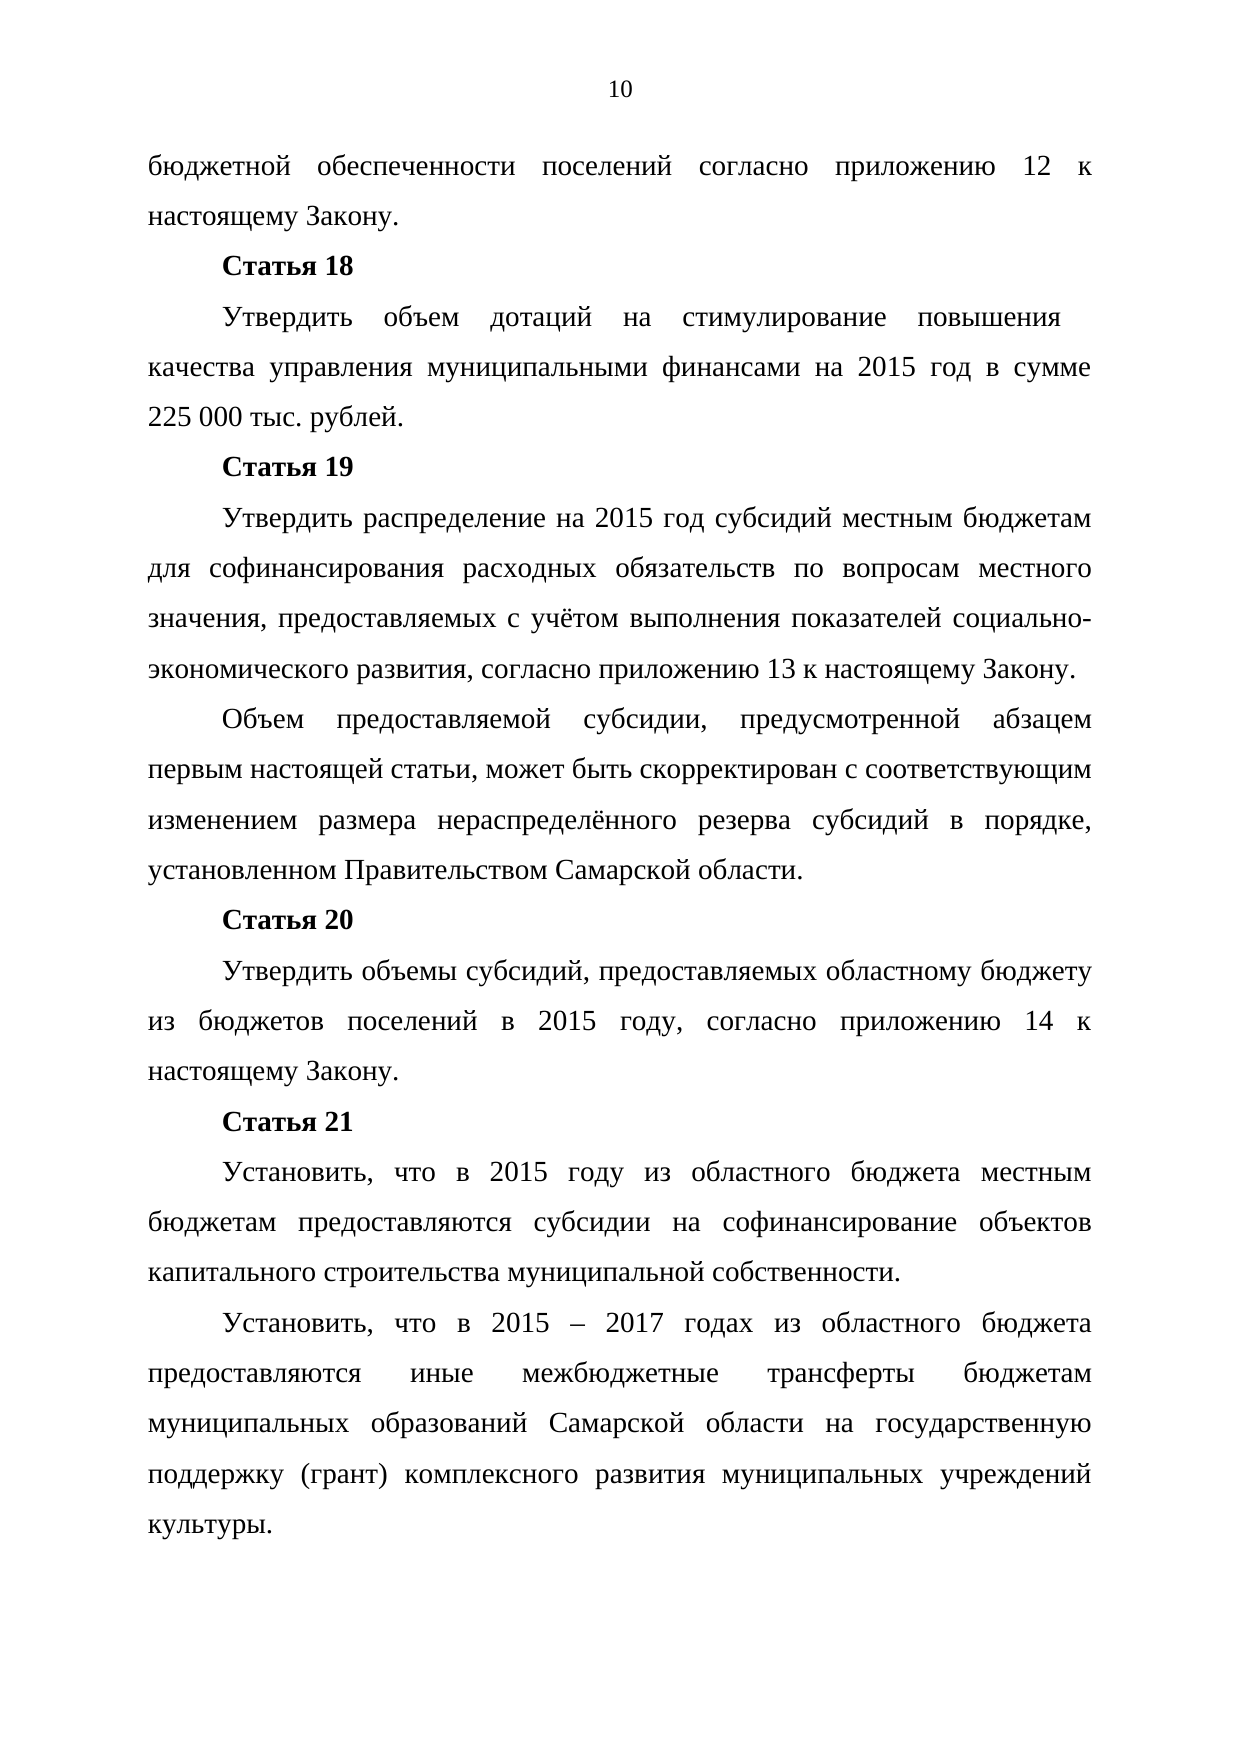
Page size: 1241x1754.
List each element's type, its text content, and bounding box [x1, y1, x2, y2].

text Статья 20 [148, 902, 1092, 936]
text Статья 21 [148, 1104, 1092, 1137]
text Статья 19 [148, 449, 1092, 483]
text Утвердить объемы субсидий, предоставляемых областному бюджету из бюджетов поселений в 2015 году, согласно приложению 14 к настоящему Закону. [148, 953, 1092, 1087]
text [148, 148, 1092, 232]
text Установить, что в 2015 году из областного бюджета местным бюджетам предоставляются субсидии на софинансирование объектов капитального строительства муниципальной собственности. [148, 1154, 1092, 1288]
list Установить, что в 2015 – 2017 годах из областного бюджета предоставляются иные межбюджетные трансферты бюджетам муниципальных образований Самарской области на государственную поддержку (грант) комплексного развития муниципальных учреждений культуры. [148, 1305, 1092, 1540]
text Утвердить объем дотаций на стимулирование повышения качества управления муниципальными финансами на 2015 год в сумме 225 000 тыс. рублей. [148, 299, 1092, 433]
text Статья 18 [148, 248, 1092, 282]
text Объем предоставляемой субсидии, предусмотренной абзацем первым настоящей статьи, может быть скорректирован с соответствующим изменением размера нераспределённого резерва субсидий в порядке, установленном Правительством Самарской области. [148, 701, 1092, 886]
text Утвердить распределение на 2015 год субсидий местным бюджетам для софинансирования расходных обязательств по вопросам местного значения, предоставляемых с учётом выполнения показателей социально-экономического развития, согласно приложению 13 к настоящему Закону. [148, 500, 1092, 684]
